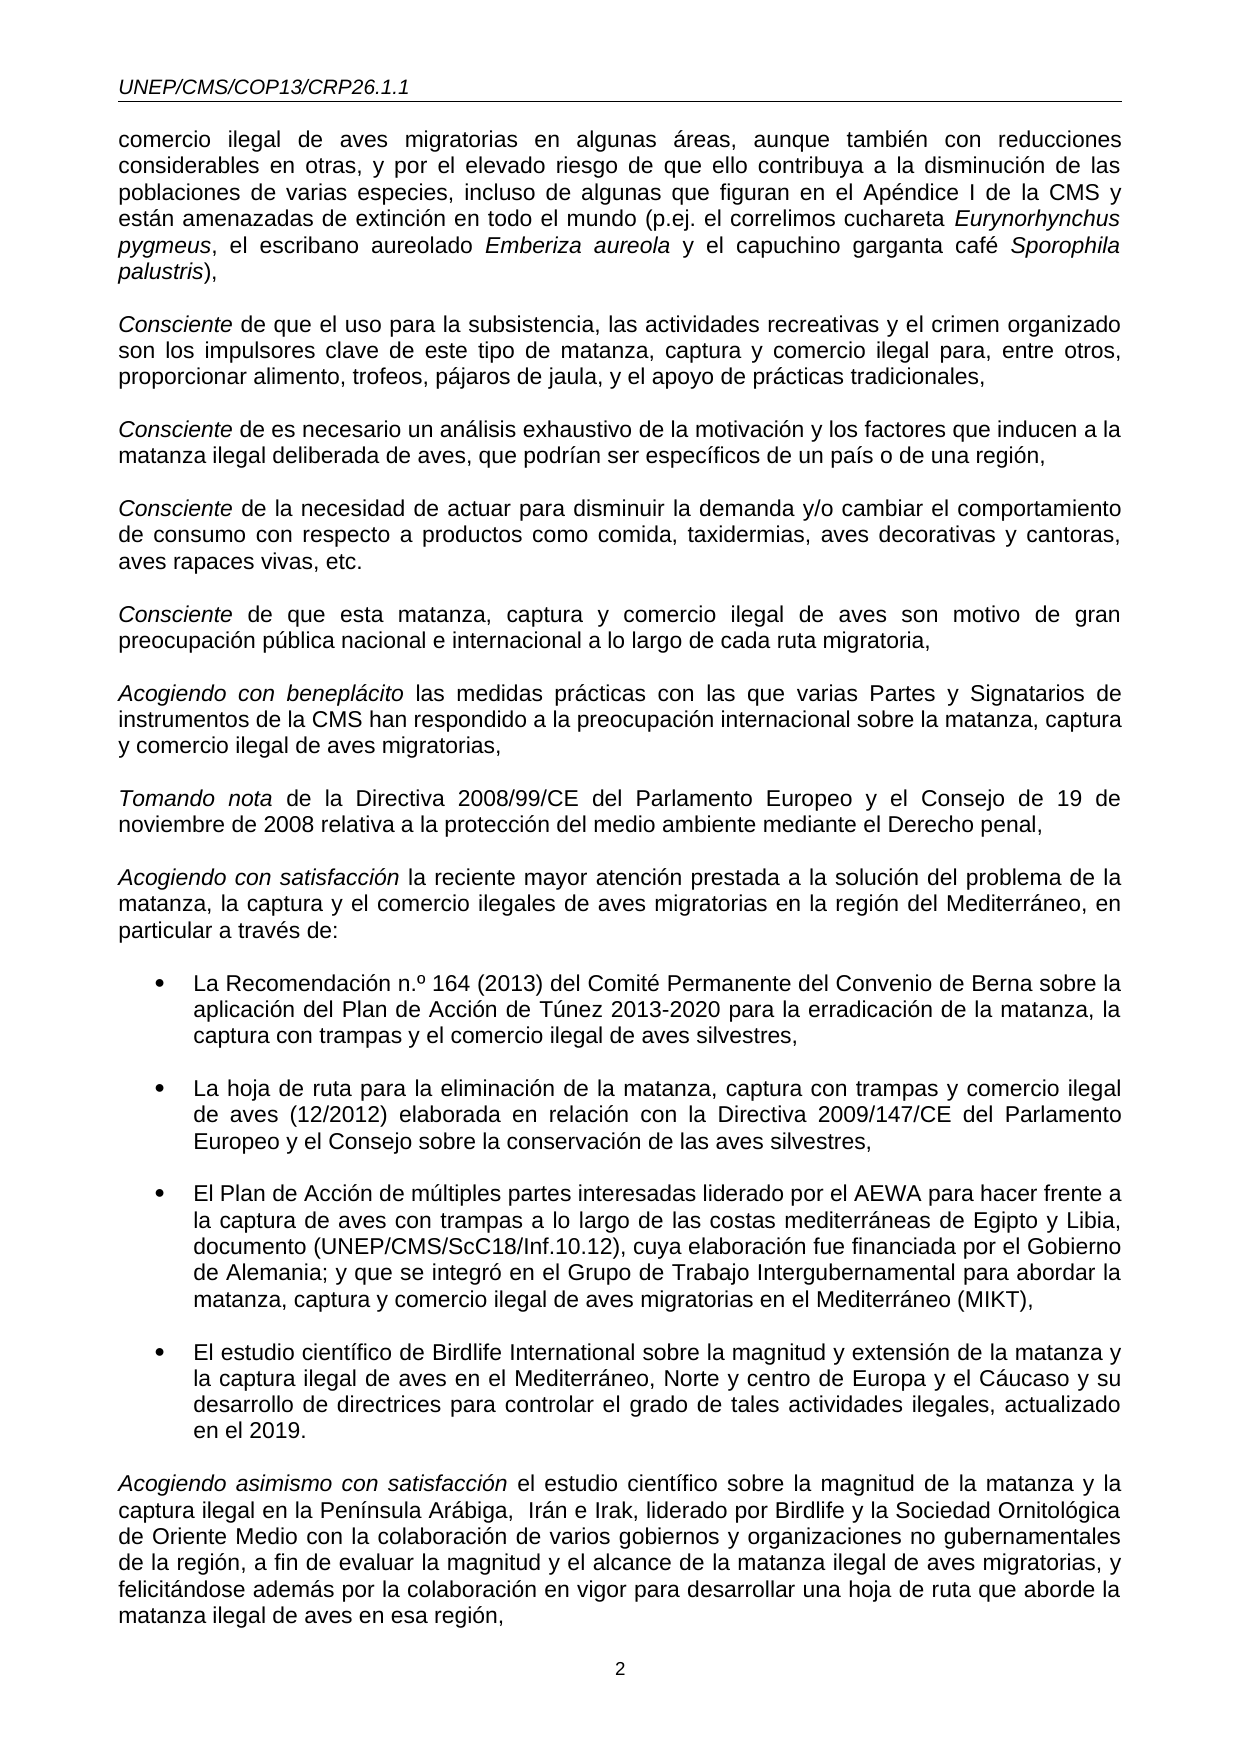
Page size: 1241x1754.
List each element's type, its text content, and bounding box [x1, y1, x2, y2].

text Consciente de la necesidad de actuar para disminuir la demanda y/o cambiar el comportamiento de consumo con respecto a productos como comida, taxidermias, aves decorativas y cantoras, aves rapaces vivas, etc. [118, 495, 1122, 574]
text Acogiendo con beneplácito las medidas prácticas con las que varias Partes y Signatarios de instrumentos de la CMS han respondido a la preocupación internacional sobre la matanza, captura y comercio ilegal de aves migratorias, [118, 679, 1122, 759]
list El Plan de Acción de múltiples partes interesadas liderado por el AEWA para hacer frente a la captura de aves con trampas a lo largo de las costas mediterráneas de Egipto y Libia, documento (UNEP/CMS/ScC18/Inf.10.12), cuya elaboración fue financiada por el Gobierno de Alemania; y que se integró en el Grupo de Trabajo Intergubernamental para abordar la matanza, captura y comercio ilegal de aves migratorias en el Mediterráneo (MIKT), [156, 1180, 1122, 1312]
list La Recomendación n.º 164 (2013) del Comité Permanente del Convenio de Berna sobre la aplicación del Plan de Acción de Túnez 2013-2020 para la erradicación de la matanza, la captura con trampas y el comercio ilegal de aves silvestres, [156, 969, 1122, 1048]
list El estudio científico de Birdlife International sobre la magnitud y extensión de la matanza y la captura ilegal de aves en el Mediterráneo, Norte y centro de Europa y el Cáucaso y su desarrollo de directrices para controlar el grado de tales actividades ilegales, actualizado en el 2019. [156, 1338, 1122, 1444]
list La hoja de ruta para la eliminación de la matanza, captura con trampas y comercio ilegal de aves (12/2012) elaborada en relación con la Directiva 2009/147/CE del Parlamento Europeo y el Consejo sobre la conservación de las aves silvestres, [156, 1075, 1122, 1154]
text Consciente de que esta matanza, captura y comercio ilegal de aves son motivo de gran preocupación pública nacional e internacional a lo largo de cada ruta migratoria, [118, 601, 1122, 653]
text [118, 126, 1122, 284]
text Consciente de es necesario un análisis exhaustivo de la motivación y los factores que inducen a la matanza ilegal deliberada de aves, que podrían ser específicos de un país o de una región, [118, 416, 1122, 469]
text Acogiendo asimismo con satisfacción el estudio científico sobre la magnitud de la matanza y la captura ilegal en la Península Arábiga, Irán e Irak, liderado por Birdlife y la Sociedad Ornitológica de Oriente Medio con la colaboración de varios gobiernos y organizaciones no gubernamentales de la región, a fin de evaluar la magnitud y el alcance de la matanza ilegal de aves migratorias, y felicitándose además por la colaboración en vigor para desarrollar una hoja de ruta que aborde la matanza ilegal de aves en esa región, [118, 1470, 1122, 1628]
text Tomando nota de la Directiva 2008/99/CE del Parlamento Europeo y el Consejo de 19 de noviembre de 2008 relativa a la protección del medio ambiente mediante el Derecho penal, [118, 785, 1122, 838]
text Consciente de que el uso para la subsistencia, las actividades recreativas y el crimen organizado son los impulsores clave de este tipo de matanza, captura y comercio ilegal para, entre otros, proporcionar alimento, trofeos, pájaros de jaula, y el apoyo de prácticas tradicionales, [118, 311, 1122, 390]
text Acogiendo con satisfacción la reciente mayor atención prestada a la solución del problema de la matanza, la captura y el comercio ilegales de aves migratorias en la región del Mediterráneo, en particular a través de: [118, 864, 1122, 943]
